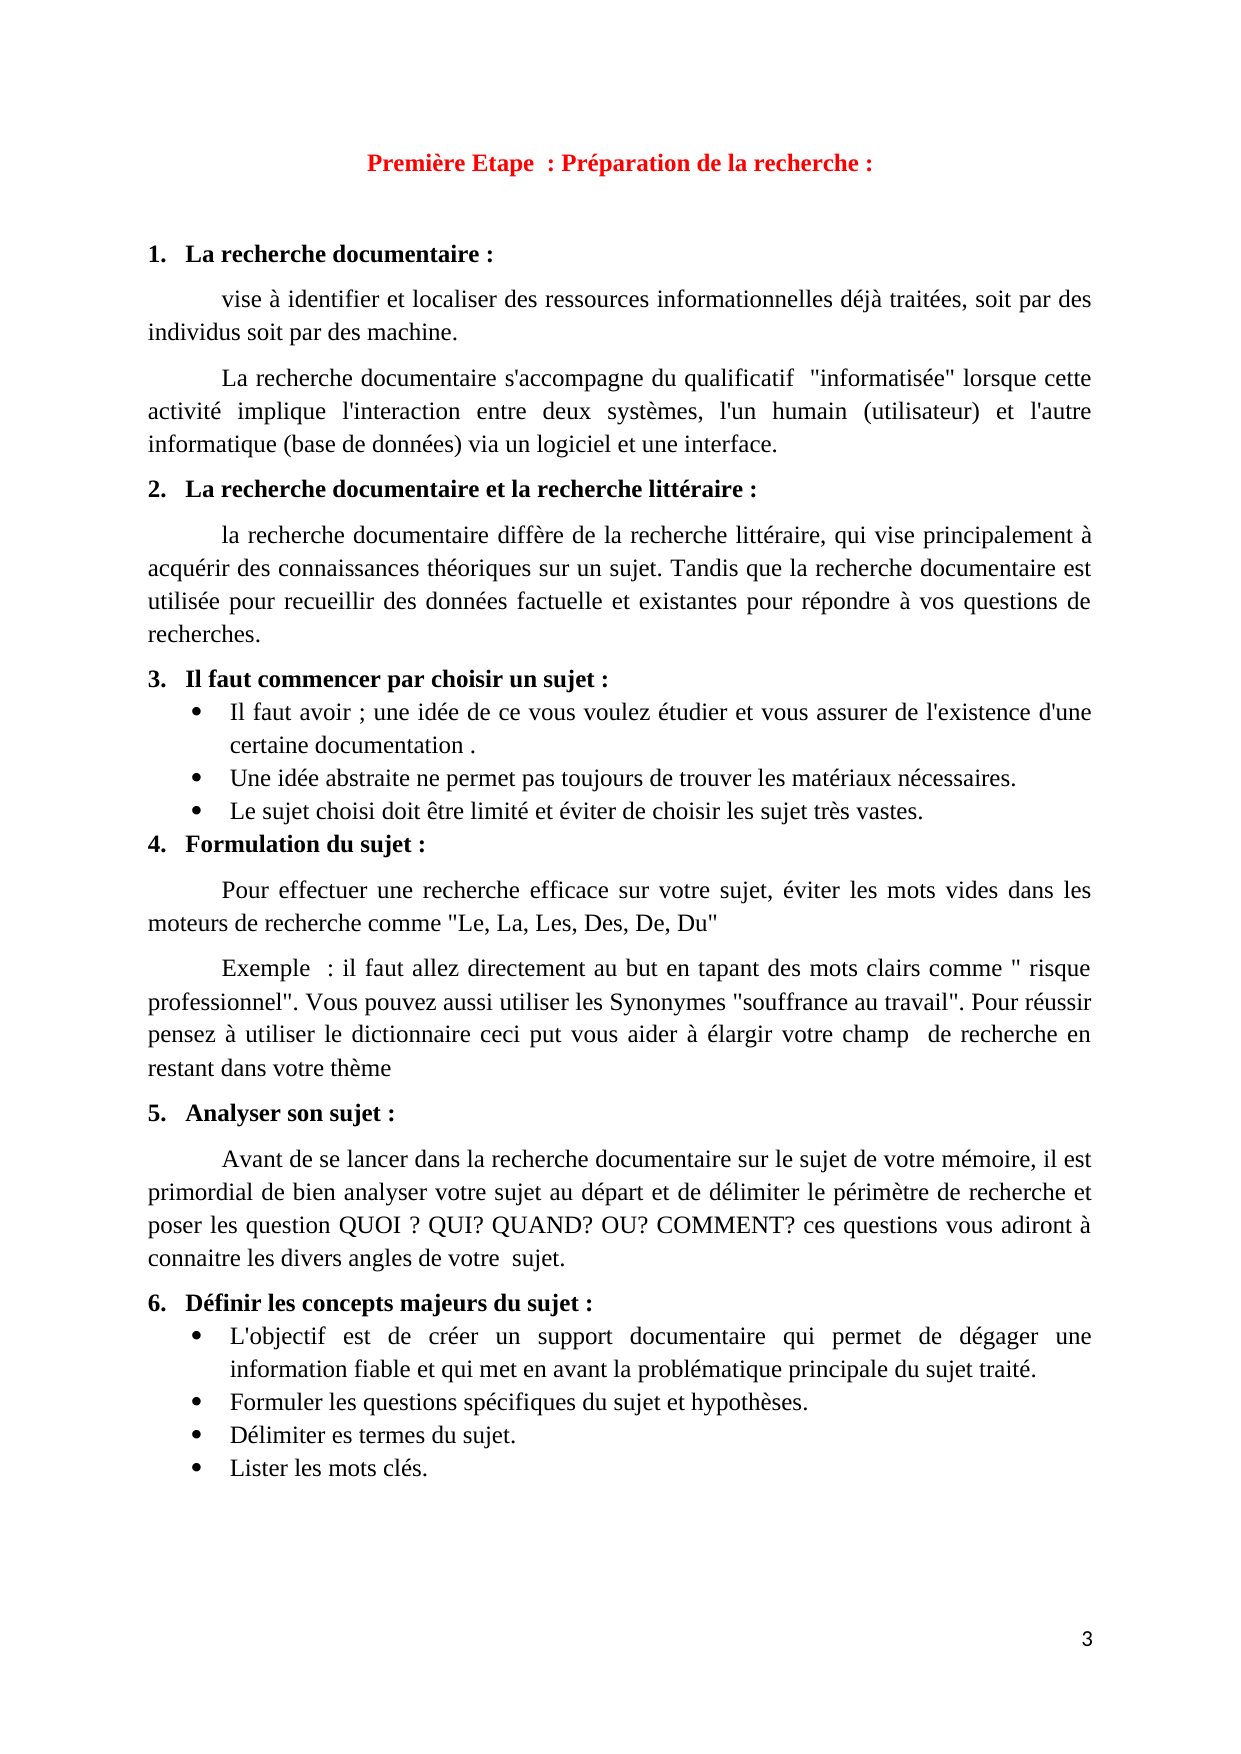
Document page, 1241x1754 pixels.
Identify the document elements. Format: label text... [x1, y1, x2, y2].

list L'objectif est de créer un support documentaire qui permet de dégager une information fiable et qui met en avant la problématique principale du sujet traité. [192, 1321, 1093, 1383]
text Pour effectuer une recherche efficace sur votre sujet, éviter les mots vides dans les moteurs de recherche comme "Le, La, Les, Des, De, Du" [148, 875, 1093, 937]
list Une idée abstraite ne permet pas toujours de trouver les matériaux nécessaires. [192, 763, 1093, 792]
text Avant de se lancer dans la recherche documentaire sur le sujet de votre mémoire, il est primordial de bien analyser votre sujet au départ et de délimiter le périmètre de recherche et poser les question QUOI ? QUI? QUAND? OU? COMMENT? ces questions vous adiront à connaitre les divers angles de votre sujet. [148, 1144, 1093, 1271]
text La recherche documentaire s'accompagne du qualificatif "informatisée" lorsque cette activité implique l'interaction entre deux systèmes, l'un humain (utilisateur) et l'autre informatique (base de données) via un logiciel et une interface. [148, 363, 1093, 457]
list Délimiter es termes du sujet. [192, 1420, 1093, 1449]
list La recherche documentaire et la recherche littéraire : [148, 474, 1093, 503]
text vise à identifier et localiser des ressources informationnelles déjà traitées, soit par des individus soit par des machine. [148, 284, 1093, 346]
list Définir les concepts majeurs du sujet : [148, 1288, 1093, 1317]
text la recherche documentaire diffère de la recherche littéraire, qui vise principalement à acquérir des connaissances théoriques sur un sujet. Tandis que la recherche documentaire est utilisée pour recueillir des données factuelle et existantes pour répondre à vos questions de recherches. [148, 520, 1093, 648]
list Il faut commencer par choisir un sujet : [148, 664, 1093, 693]
list Le sujet choisi doit être limité et éviter de choisir les sujet très vastes. [192, 796, 1093, 825]
list La recherche documentaire : [148, 239, 1093, 267]
list Analyser son sujet : [148, 1098, 1093, 1127]
list Lister les mots clés. [192, 1453, 1093, 1482]
list Formuler les questions spécifiques du sujet et hypothèses. [192, 1387, 1093, 1416]
text Exemple : il faut allez directement au but en tapant des mots clairs comme " risque professionnel". Vous pouvez aussi utiliser les Synonymes "souffrance au travail". Pour réussir pensez à utiliser le dictionnaire ceci put vous aider à élargir votre champ de recherche en restant dans votre thème [148, 953, 1093, 1081]
list Formulation du sujet : [148, 829, 1093, 858]
text Première Etape : Préparation de la recherche : [148, 148, 1093, 176]
list Il faut avoir ; une idée de ce vous voulez étudier et vous assurer de l'existence d'une certaine documentation . [192, 697, 1093, 759]
